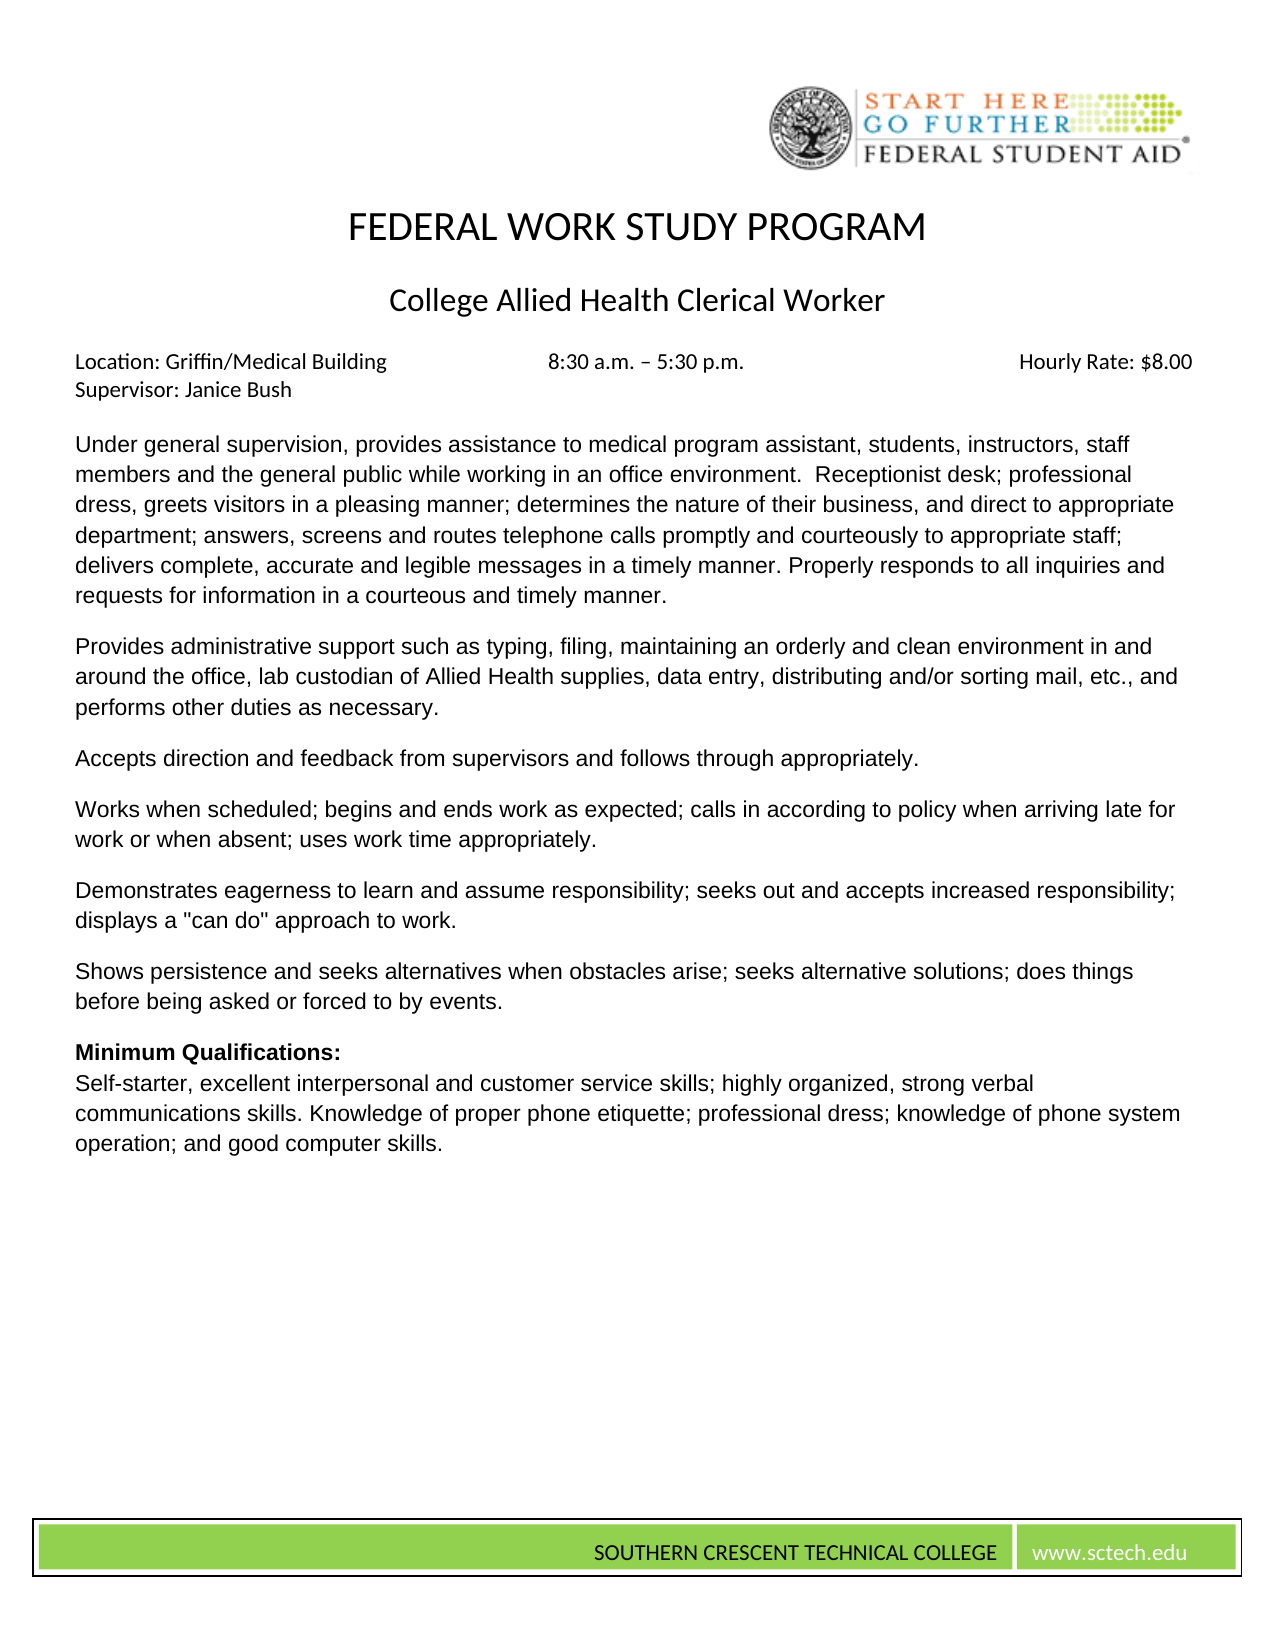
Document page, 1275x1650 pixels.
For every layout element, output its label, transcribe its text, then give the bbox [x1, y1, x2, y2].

text Accepts direction and feedback from supervisors and follows through appropriately. [75, 744, 1200, 771]
text Works when scheduled; begins and ends work as expected; calls in according to policy when arriving late for work or when absent; uses work time appropriately. [75, 796, 1200, 852]
text College Allied Health Clerical Worker [75, 279, 1200, 320]
text Supervisor: Janice Bush [75, 375, 1200, 403]
text Provides administrative support such as typing, filing, maintaining an orderly and clean environment in and around the office, lab custodian of Allied Health supplies, data entry, distributing and/or sorting mail, etc., and performs other duties as necessary. [75, 633, 1200, 720]
text Under general supervision, provides assistance to medical program assistant, students, instructors, staff members and the general public while working in an office environment. Receptionist desk; professional dress, greets visitors in a pleasing manner; determines the nature of their business, and direct to appropriate department; answers, screens and routes telephone calls promptly and courteously to appropriate staff; delivers complete, accurate and legible messages in a timely manner. Properly responds to all inquiries and requests for information in a courteous and timely manner. [75, 431, 1200, 608]
picture [765, 75, 1200, 175]
text Minimum Qualifications: Self-starter, excellent interpersonal and customer service skills; highly organized, strong verbal communications skills. Knowledge of proper phone etiquette; professional dress; knowledge of phone system operation; and good computer skills. [75, 1039, 1200, 1156]
text FEDERAL WORK STUDY PROGRAM [75, 200, 1200, 251]
text Location: Griffin/Medical Building 8:30 a.m. – 5:30 p.m. Hourly Rate: $8.00 [75, 347, 1200, 375]
text Demonstrates eagerness to learn and assume responsibility; seeks out and accepts increased responsibility; displays a "can do" approach to work. [75, 877, 1200, 933]
text Shows persistence and seeks alternatives when obstacles arise; seeks alternative solutions; does things before being asked or forced to by events. [75, 958, 1200, 1014]
